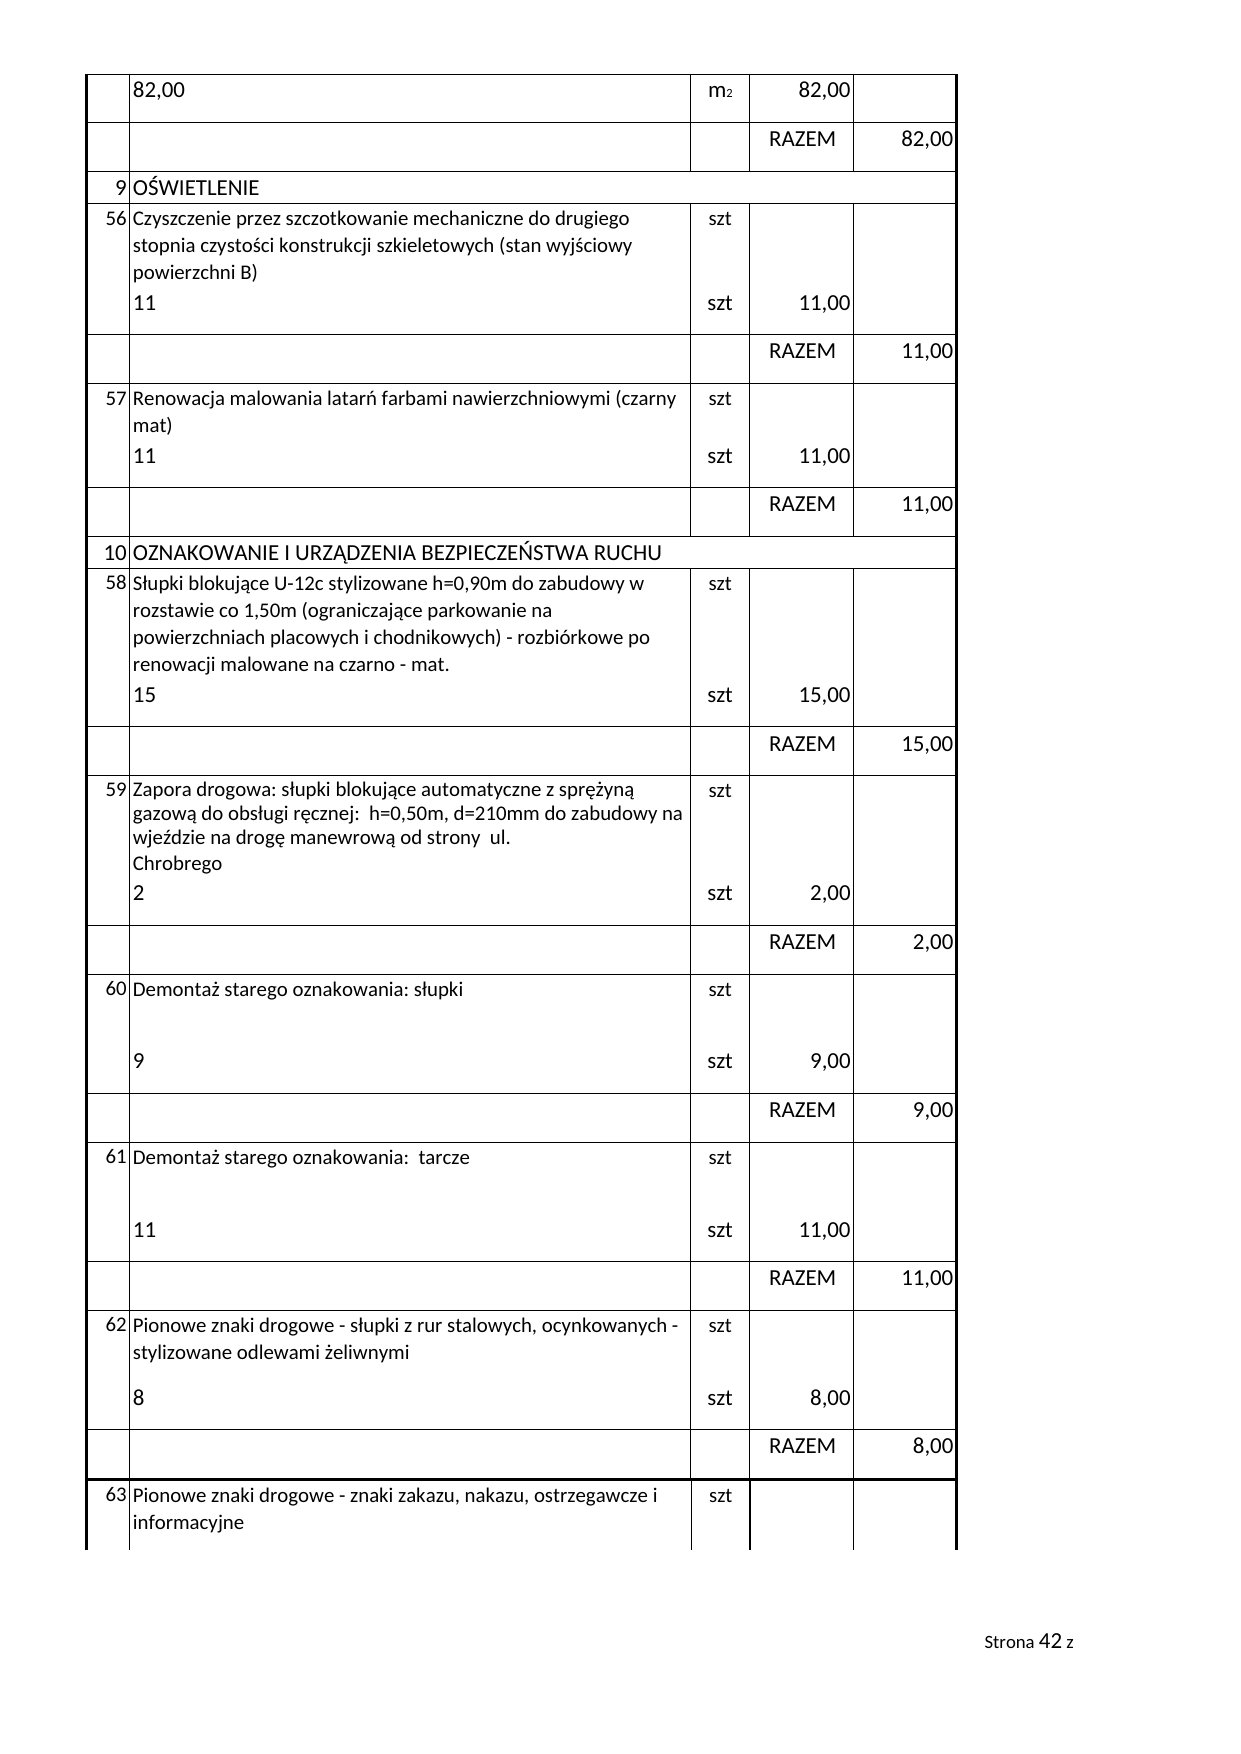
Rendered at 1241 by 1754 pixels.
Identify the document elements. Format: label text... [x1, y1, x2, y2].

table_cell [88, 1430, 129, 1478]
table_cell [750, 204, 853, 286]
table_cell [88, 123, 129, 171]
table_cell 11,00 [854, 488, 955, 536]
table_cell szt [691, 1143, 749, 1213]
table_cell OŚWIETLENIE [130, 172, 955, 203]
table_cell 2,00 [854, 926, 955, 973]
table_cell 56 [88, 204, 129, 286]
table_cell [130, 488, 690, 536]
table_cell [854, 569, 955, 678]
table_cell 11 [130, 286, 690, 334]
table_cell [854, 975, 955, 1045]
table_cell [691, 926, 749, 973]
table_cell Pionowe znaki drogowe - znaki zakazu, nakazu, ostrzegawcze i informacyjne [130, 1481, 691, 1550]
table_cell Zapora drogowa: słupki blokujące automatyczne z sprężyną gazową do obsługi ręcznej: h=0,50m, d=210mm do zabudowy na wjeździe na drogę manewrową od strony ul. Chrobrego [130, 776, 690, 877]
table_cell 57 [88, 384, 129, 439]
table_cell [88, 439, 129, 487]
table_cell 82,00 [130, 75, 690, 122]
table_cell [691, 488, 749, 536]
table_cell [854, 75, 955, 122]
table_cell [88, 1213, 129, 1261]
table_cell szt [691, 439, 749, 487]
table_cell 2,00 [750, 877, 853, 925]
table_cell szt [691, 1213, 749, 1261]
table_cell RAZEM [750, 926, 853, 973]
table_cell 58 [88, 569, 129, 678]
table_cell 15,00 [750, 678, 853, 726]
table_cell [854, 1481, 955, 1550]
table_cell 11,00 [854, 335, 955, 383]
table_cell 8 [130, 1381, 690, 1429]
table_cell Słupki blokujące U-12c stylizowane h=0,90m do zabudowy w rozstawie co 1,50m (ograniczające parkowanie na powierzchniach placowych i chodnikowych) - rozbiórkowe po renowacji malowane na czarno - mat. [130, 569, 690, 678]
table_cell szt [691, 1381, 749, 1429]
table_cell [88, 1045, 129, 1093]
table_cell [750, 384, 853, 439]
table_cell szt [691, 286, 749, 334]
table_cell [854, 204, 955, 286]
table_cell 59 [88, 776, 129, 877]
table_cell [854, 1045, 955, 1093]
table_cell [854, 1213, 955, 1261]
table_cell 11,00 [854, 1262, 955, 1310]
table_cell 11 [130, 439, 690, 487]
table_cell 9,00 [854, 1094, 955, 1142]
table_cell [88, 926, 129, 973]
table_cell RAZEM [750, 1262, 853, 1310]
table_cell [691, 123, 749, 171]
table_cell [691, 1430, 749, 1478]
table_cell Pionowe znaki drogowe - słupki z rur stalowych, ocynkowanych - stylizowane odlewami żeliwnymi [130, 1311, 690, 1381]
table_cell [854, 877, 955, 925]
table_cell [88, 488, 129, 536]
table_cell 63 [88, 1481, 129, 1550]
table_cell OZNAKOWANIE I URZĄDZENIA BEZPIECZEŃSTWA RUCHU [130, 537, 955, 568]
table_cell szt [691, 877, 749, 925]
table_cell [130, 926, 690, 973]
table_cell [750, 1143, 853, 1213]
table_cell [88, 877, 129, 925]
table_cell [130, 123, 690, 171]
table_cell szt [691, 776, 749, 877]
table_cell [130, 1262, 690, 1310]
table_cell [130, 1430, 690, 1478]
table_cell [750, 975, 853, 1045]
table_cell 82,00 [854, 123, 955, 171]
table_cell [88, 75, 129, 122]
table_cell [691, 1094, 749, 1142]
table_cell RAZEM [750, 488, 853, 536]
table_cell 60 [88, 975, 129, 1045]
table_cell [88, 335, 129, 383]
table_cell 82,00 [750, 75, 853, 122]
table_cell [691, 335, 749, 383]
table_cell 62 [88, 1311, 129, 1381]
table_cell szt [691, 569, 749, 678]
table_cell 9,00 [750, 1045, 853, 1093]
table_cell Renowacja malowania latarń farbami nawierzchniowymi (czarny mat) [130, 384, 690, 439]
table_cell RAZEM [750, 1430, 853, 1478]
table_cell [751, 1481, 853, 1550]
table_cell [854, 286, 955, 334]
table_cell szt [691, 384, 749, 439]
table_cell Demontaż starego oznakowania: słupki [130, 975, 690, 1045]
table_cell [854, 1381, 955, 1429]
table_cell [854, 678, 955, 726]
table_cell RAZEM [750, 727, 853, 775]
table_cell [691, 1262, 749, 1310]
table_cell Czyszczenie przez szczotkowanie mechaniczne do drugiego stopnia czystości konstrukcji szkieletowych (stan wyjściowy powierzchni B) [130, 204, 690, 286]
table_cell 15,00 [854, 727, 955, 775]
table_cell 10 [88, 537, 129, 568]
table_cell RAZEM [750, 123, 853, 171]
table_cell 8,00 [854, 1430, 955, 1478]
table_cell szt [691, 975, 749, 1045]
table_cell m2 [691, 75, 749, 122]
table_cell 11 [130, 1213, 690, 1261]
table_cell [854, 1311, 955, 1381]
table_cell szt [691, 1311, 749, 1381]
table_cell 11,00 [750, 1213, 853, 1261]
table_cell RAZEM [750, 335, 853, 383]
table_cell 2 [130, 877, 690, 925]
table_cell 9 [130, 1045, 690, 1093]
table_cell szt [691, 678, 749, 726]
table_cell [691, 727, 749, 775]
table_cell [88, 1381, 129, 1429]
table_cell 15 [130, 678, 690, 726]
table_cell 9 [88, 172, 129, 203]
table_cell [88, 286, 129, 334]
table_cell [88, 678, 129, 726]
table_cell [854, 384, 955, 439]
table_cell 8,00 [750, 1381, 853, 1429]
table_cell szt [691, 1045, 749, 1093]
table_cell [130, 727, 690, 775]
table_cell Demontaż starego oznakowania: tarcze [130, 1143, 690, 1213]
table_cell 11,00 [750, 286, 853, 334]
table_cell szt [691, 204, 749, 286]
table_cell [88, 1262, 129, 1310]
table_cell [88, 1094, 129, 1142]
table_cell [88, 727, 129, 775]
table_cell [130, 1094, 690, 1142]
table_cell RAZEM [750, 1094, 853, 1142]
table_cell [750, 569, 853, 678]
table_cell 11,00 [750, 439, 853, 487]
table_cell szt [692, 1481, 749, 1550]
table_cell [854, 1143, 955, 1213]
table_cell [750, 1311, 853, 1381]
table_cell [854, 439, 955, 487]
table_cell [130, 335, 690, 383]
table_cell 61 [88, 1143, 129, 1213]
table_cell [854, 776, 955, 877]
table_cell [750, 776, 853, 877]
